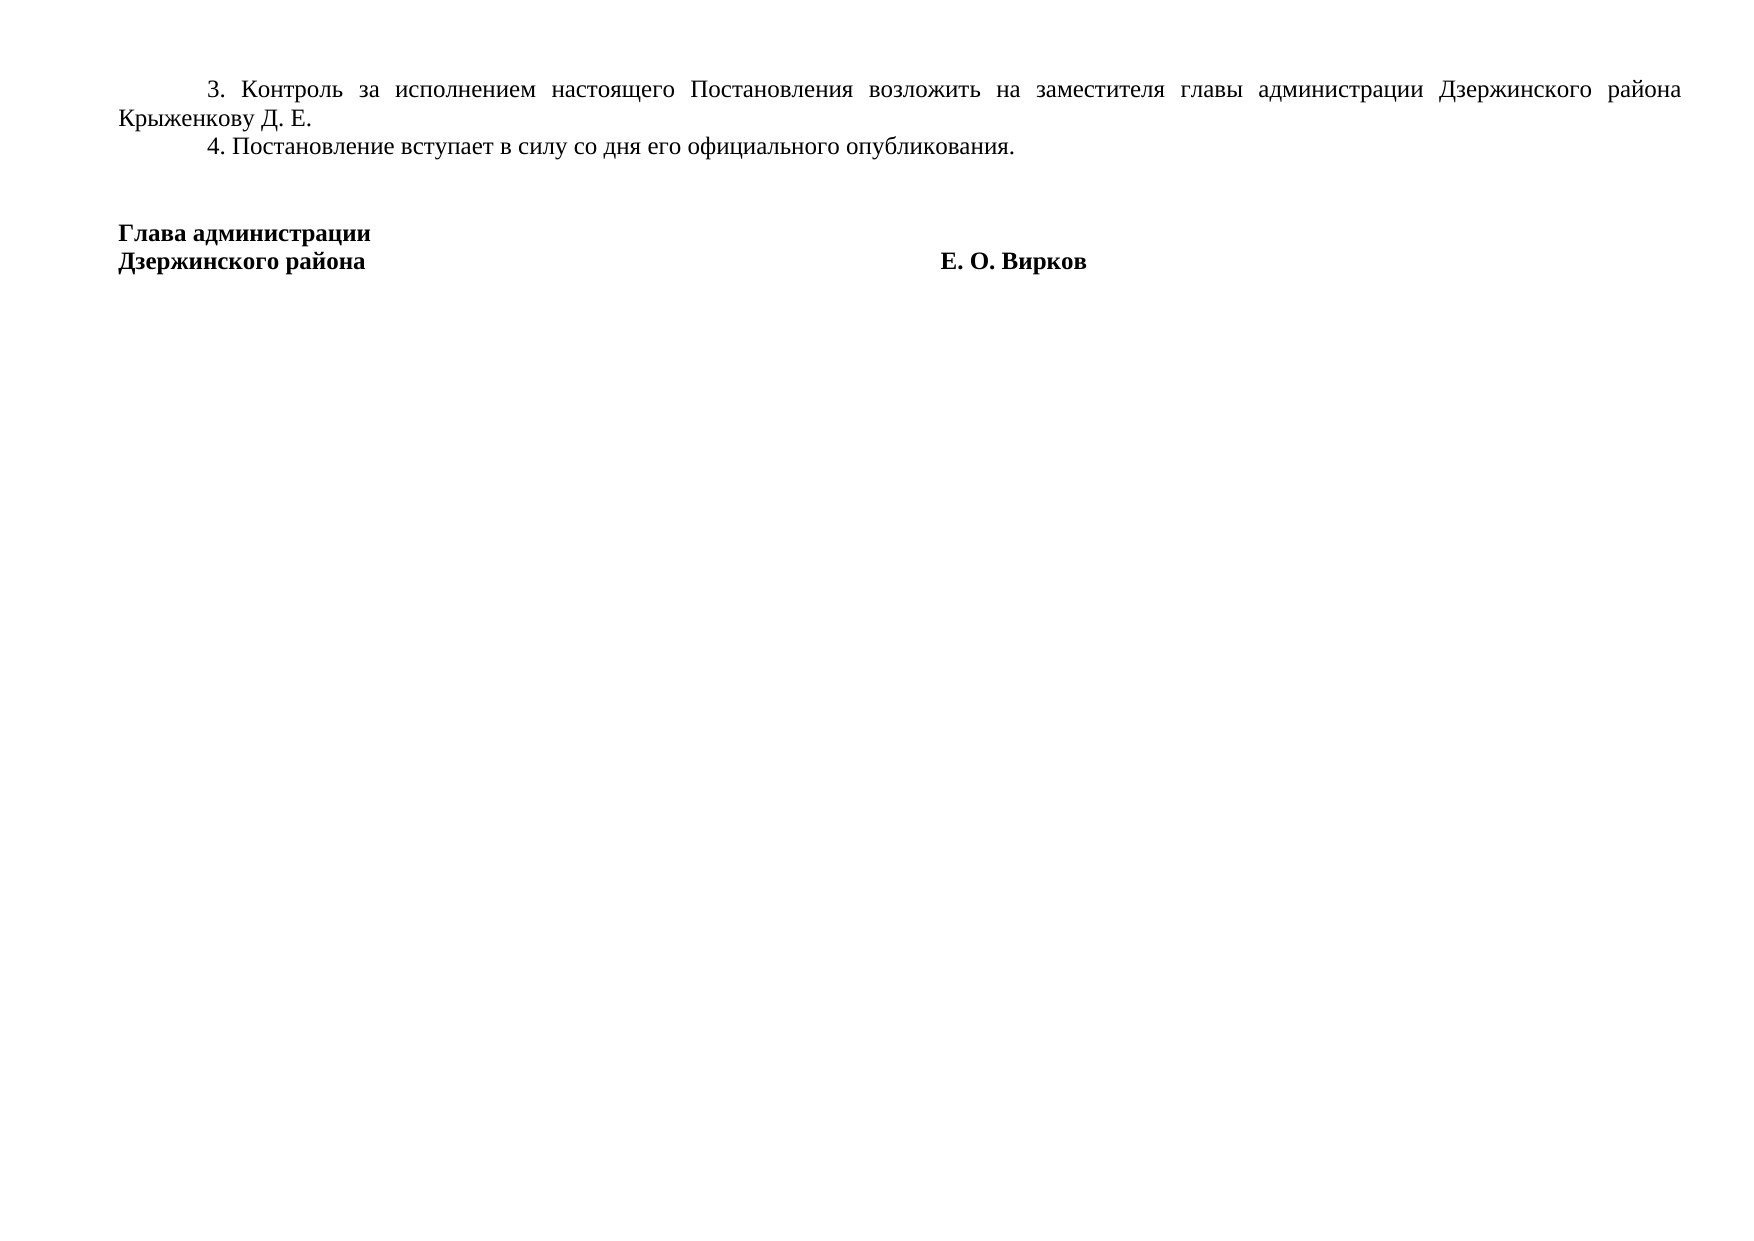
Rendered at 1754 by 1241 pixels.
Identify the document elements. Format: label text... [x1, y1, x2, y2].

text Дзержинского района Е. О. Вирков [118, 246, 1683, 275]
text Глава администрации [118, 218, 1683, 246]
text 4. Постановление вступает в силу со дня его официального опубликования. [118, 131, 1683, 160]
text 3. Контроль за исполнением настоящего Постановления возложить на заместителя главы администрации Дзержинского района Крыженкову Д. Е. [118, 74, 1683, 131]
